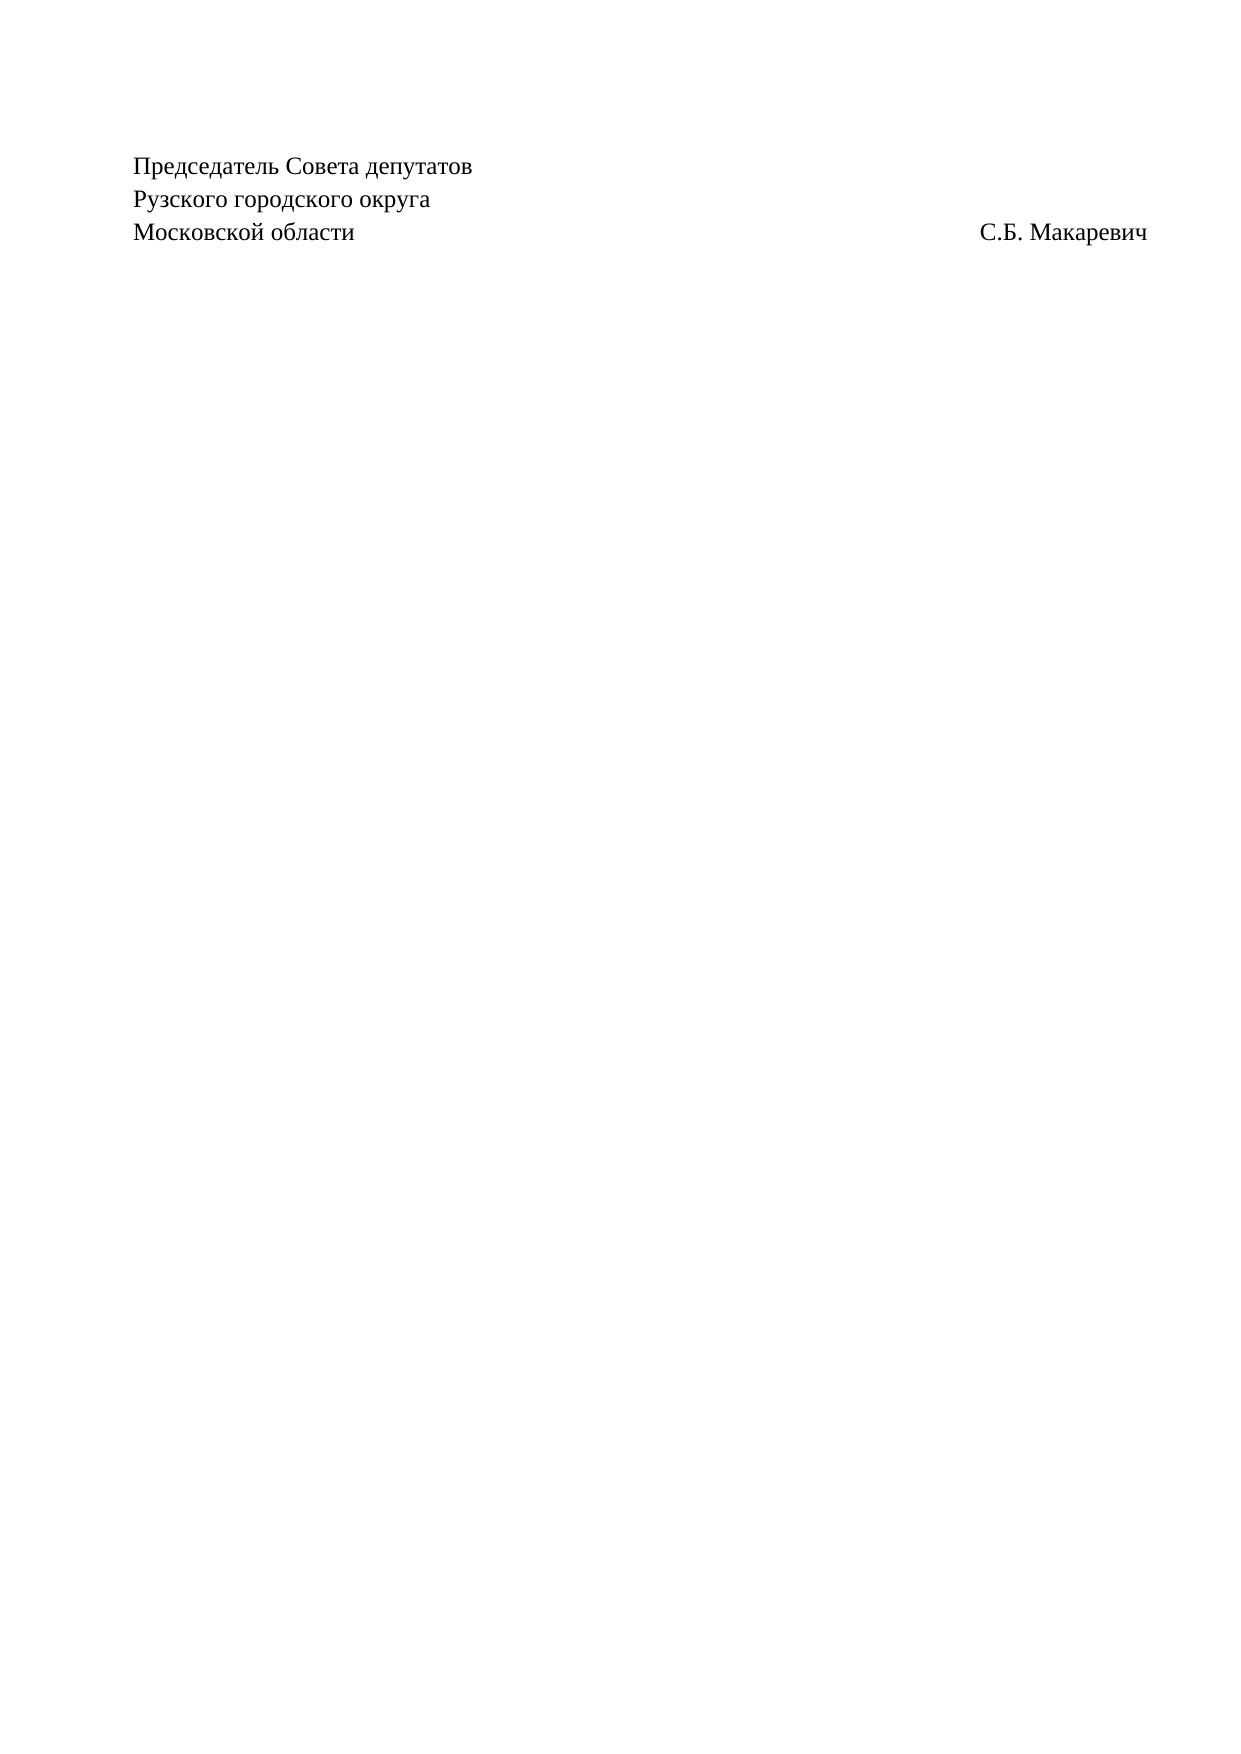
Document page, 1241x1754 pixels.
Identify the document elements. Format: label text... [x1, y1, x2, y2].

text Председатель Совета депутатов [133, 151, 1152, 180]
text Московской области С.Б. Макаревич [133, 217, 1152, 246]
text Рузского городского округа [133, 184, 1152, 213]
